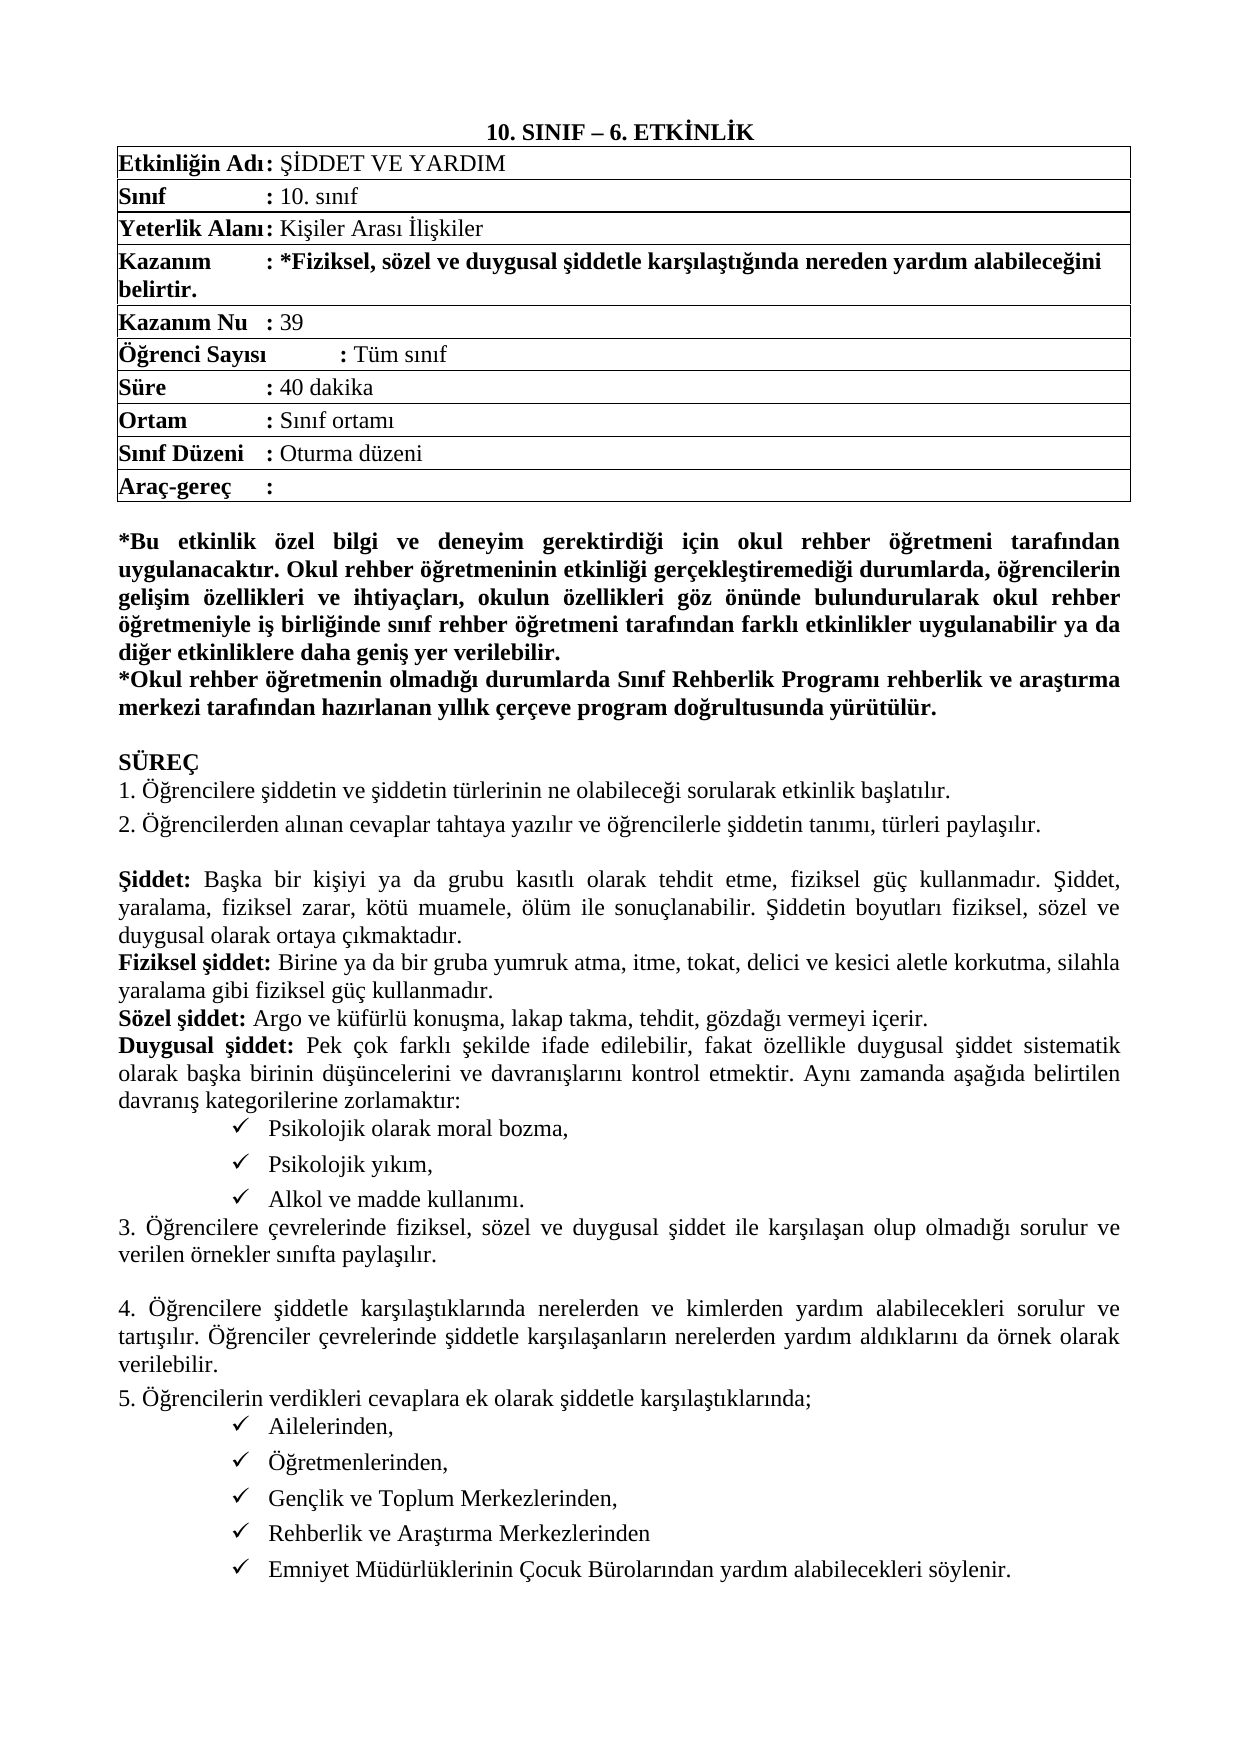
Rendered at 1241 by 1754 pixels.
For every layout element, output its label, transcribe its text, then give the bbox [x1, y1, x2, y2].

text Sözel şiddet: Argo ve küfürlü konuşma, lakap takma, tehdit, gözdağı vermeyi içerir. [118, 1003, 1122, 1031]
text Ortam : Sınıf ortamı [118, 404, 1130, 436]
text 10. SINIF – 6. ETKİNLİK [118, 118, 1122, 146]
text Sınıf : 10. sınıf [118, 180, 1130, 211]
text Fiziksel şiddet: Birine ya da bir gruba yumruk atma, itme, tokat, delici ve kesici aletle korkutma, silahla yaralama gibi fiziksel güç kullanmadır. [118, 948, 1122, 1003]
text Kazanım : *Fiziksel, sözel ve duygusal şiddetle karşılaştığında nereden yardım alabileceğini belirtir. [118, 245, 1130, 304]
text Süre : 40 dakika [118, 371, 1130, 403]
text Şiddet: Başka bir kişiyi ya da grubu kasıtlı olarak tehdit etme, fiziksel güç kullanmadır. Şiddet, yaralama, fiziksel zarar, kötü muamele, ölüm ile sonuçlanabilir. Şiddetin boyutları fiziksel, sözel ve duygusal olarak ortaya çıkmaktadır. [118, 866, 1122, 948]
list Alkol ve madde kullanımı. [231, 1185, 1122, 1213]
text Öğrenci Sayısı : Tüm sınıf [118, 339, 1130, 370]
text Duygusal şiddet: Pek çok farklı şekilde ifade edilebilir, fakat özellikle duygusal şiddet sistematik olarak başka birinin düşüncelerini ve davranışlarını kontrol etmektir. Aynı zamanda aşağıda belirtilen davranış kategorilerine zorlamaktır: [118, 1031, 1122, 1114]
text 4. Öğrencilere şiddetle karşılaştıklarında nerelerden ve kimlerden yardım alabilecekleri sorulur ve tartışılır. Öğrenciler çevrelerinde şiddetle karşılaşanların nerelerden yardım aldıklarını da örnek olarak verilebilir. [118, 1294, 1122, 1377]
text *Okul rehber öğretmenin olmadığı durumlarda Sınıf Rehberlik Programı rehberlik ve araştırma merkezi tarafından hazırlanan yıllık çerçeve program doğrultusunda yürütülür. [118, 665, 1122, 721]
text 3. Öğrencilere çevrelerinde fiziksel, sözel ve duygusal şiddet ile karşılaşan olup olmadığı sorulur ve verilen örnekler sınıfta paylaşılır. [118, 1213, 1122, 1268]
text *Bu etkinlik özel bilgi ve deneyim gerektirdiği için okul rehber öğretmeni tarafından uygulanacaktır. Okul rehber öğretmeninin etkinliği gerçekleştiremediği durumlarda, öğrencilerin gelişim özellikleri ve ihtiyaçları, okulun özellikleri göz önünde bulundurularak okul rehber öğretmeniyle iş birliğinde sınıf rehber öğretmeni tarafından farklı etkinlikler uygulanabilir ya da diğer etkinliklere daha geniş yer verilebilir. [118, 527, 1122, 665]
text 2. Öğrencilerden alınan cevaplar tahtaya yazılır ve öğrencilerle şiddetin tanımı, türleri paylaşılır. [118, 810, 1122, 838]
text 5. Öğrencilerin verdikleri cevaplara ek olarak şiddetle karşılaştıklarında; [118, 1384, 1122, 1412]
list Ailelerinden, [231, 1412, 1122, 1439]
text SÜREÇ [118, 748, 1122, 776]
list Psikolojik olarak moral bozma, [231, 1114, 1122, 1142]
text Sınıf Düzeni : Oturma düzeni [118, 437, 1130, 469]
text Araç-gereç : [118, 470, 1130, 501]
text Yeterlik Alanı : Kişiler Arası İlişkiler [118, 213, 1130, 244]
text Etkinliğin Adı : ŞİDDET VE YARDIM [118, 147, 1130, 178]
list Rehberlik ve Araştırma Merkezlerinden [231, 1519, 1122, 1547]
list Psikolojik yıkım, [231, 1149, 1122, 1177]
list Gençlik ve Toplum Merkezlerinden, [231, 1483, 1122, 1511]
text Kazanım Nu : 39 [118, 306, 1130, 337]
list Öğretmenlerinden, [231, 1448, 1122, 1475]
list Emniyet Müdürlüklerinin Çocuk Bürolarından yardım alabilecekleri söylenir. [231, 1555, 1122, 1583]
text 1. Öğrencilere şiddetin ve şiddetin türlerinin ne olabileceği sorularak etkinlik başlatılır. [118, 776, 1122, 803]
